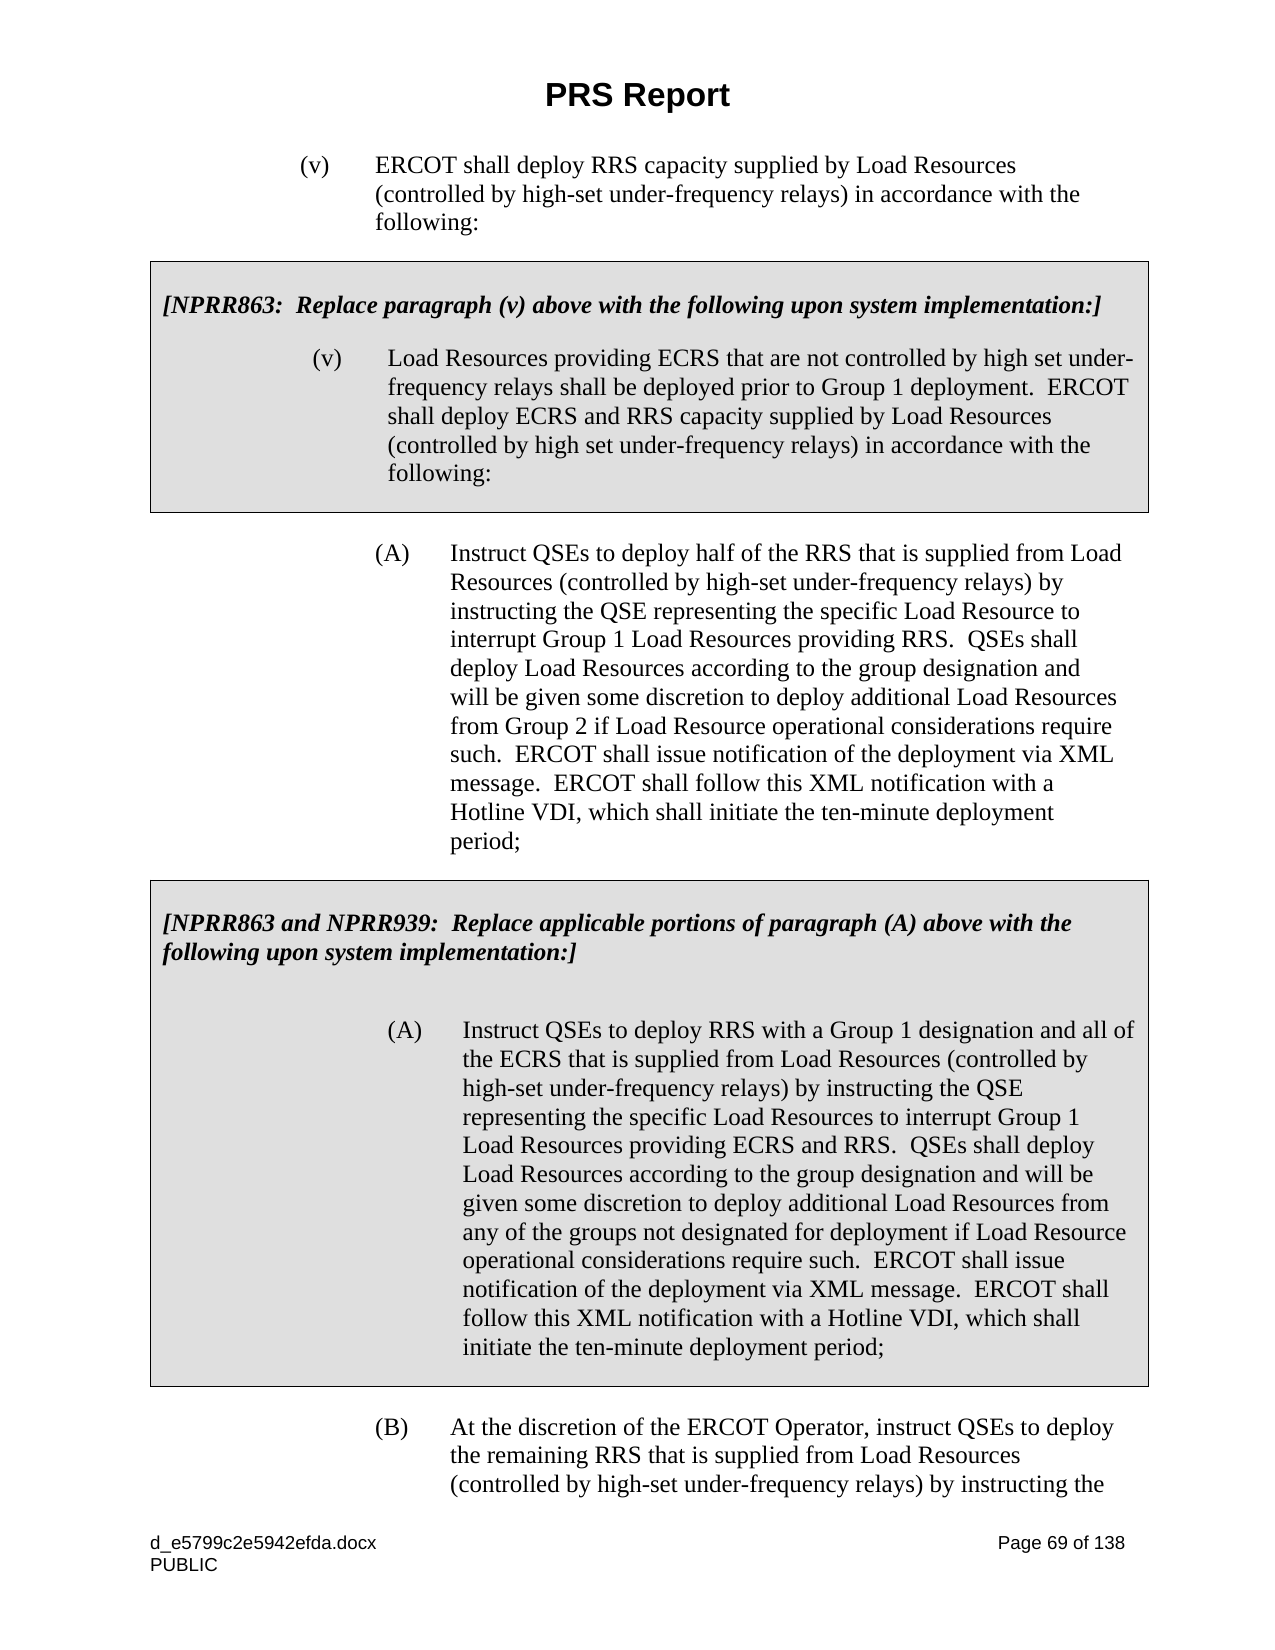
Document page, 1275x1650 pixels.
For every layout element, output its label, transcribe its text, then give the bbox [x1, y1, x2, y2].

text (A) Instruct QSEs to deploy half of the RRS that is supplied from Load Resources (controlled by high-set under-frequency relays) by instructing the QSE representing the specific Load Resource to interrupt Group 1 Load Resources providing RRS. QSEs shall deploy Load Resources according to the group designation and will be given some discretion to deploy additional Load Resources from Group 2 if Load Resource operational considerations require such. ERCOT shall issue notification of the deployment via XML message. ERCOT shall follow this XML notification with a Hotline VDI, which shall initiate the ten-minute deployment period; [375, 538, 1125, 854]
table_header [NPRR863: Replace paragraph (v) above with the following upon system implementation:] (v) Load Resources providing ECRS that are not controlled by high set under-frequency relays shall be deployed prior to Group 1 deployment. ERCOT shall deploy ECRS and RRS capacity supplied by Load Resources (controlled by high set under-frequency relays) in accordance with the following: [151, 262, 1148, 512]
text (v) ERCOT shall deploy RRS capacity supplied by Load Resources (controlled by high-set under-frequency relays) in accordance with the following: [300, 150, 1125, 236]
table_header [NPRR863 and NPRR939: Replace applicable portions of paragraph (A) above with the following upon system implementation:] (A) Instruct QSEs to deploy RRS with a Group 1 designation and all of the ECRS that is supplied from Load Resources (controlled by high-set under-frequency relays) by instructing the QSE representing the specific Load Resources to interrupt Group 1 Load Resources providing ECRS and RRS. QSEs shall deploy Load Resources according to the group designation and will be given some discretion to deploy additional Load Resources from any of the groups not designated for deployment if Load Resource operational considerations require such. ERCOT shall issue notification of the deployment via XML message. ERCOT shall follow this XML notification with a Hotline VDI, which shall initiate the ten-minute deployment period; [151, 881, 1148, 1386]
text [375, 1412, 1125, 1498]
